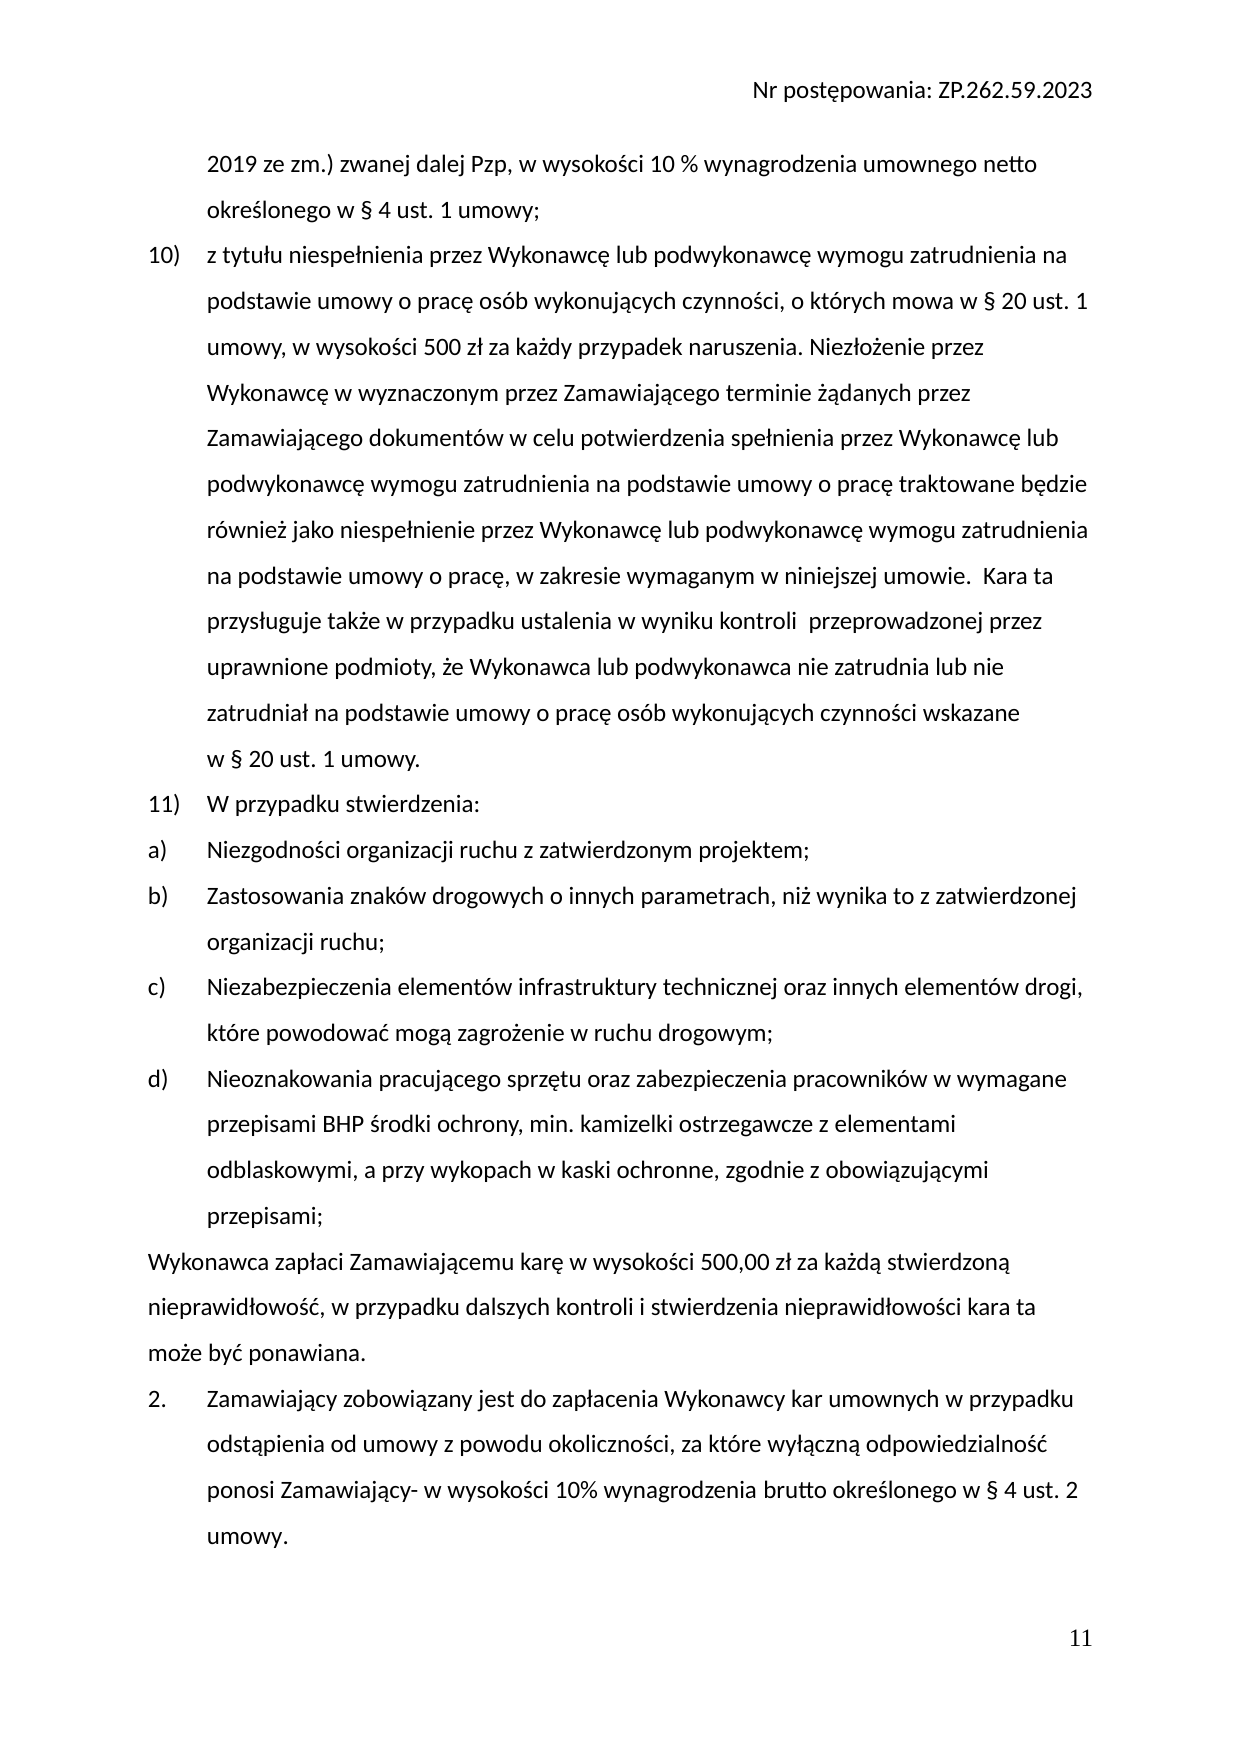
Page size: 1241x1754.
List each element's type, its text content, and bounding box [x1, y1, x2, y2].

list Zastosowania znaków drogowych o innych parametrach, niż wynika to z zatwierdzonej organizacji ruchu; [148, 880, 1093, 956]
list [148, 148, 1093, 224]
text Wykonawca zapłaci Zamawiającemu karę w wysokości 500,00 zł za każdą stwierdzoną nieprawidłowość, w przypadku dalszych kontroli i stwierdzenia nieprawidłowości kara ta może być ponawiana. [148, 1246, 1093, 1368]
list Niezabezpieczenia elementów infrastruktury technicznej oraz innych elementów drogi, które powodować mogą zagrożenie w ruchu drogowym; [148, 971, 1093, 1048]
list Zamawiający zobowiązany jest do zapłacenia Wykonawcy kar umownych w przypadku odstąpienia od umowy z powodu okoliczności, za które wyłączną odpowiedzialność ponosi Zamawiający- w wysokości 10% wynagrodzenia brutto określonego w § 4 ust. 2 umowy. [148, 1383, 1093, 1551]
list Nieoznakowania pracującego sprzętu oraz zabezpieczenia pracowników w wymagane przepisami BHP środki ochrony, min. kamizelki ostrzegawcze z elementami odblaskowymi, a przy wykopach w kaski ochronne, zgodnie z obowiązującymi przepisami; [148, 1063, 1093, 1231]
list z tytułu niespełnienia przez Wykonawcę lub podwykonawcę wymogu zatrudnienia na podstawie umowy o pracę osób wykonujących czynności, o których mowa w § 20 ust. 1 umowy, w wysokości 500 zł za każdy przypadek naruszenia. Niezłożenie przez Wykonawcę w wyznaczonym przez Zamawiającego terminie żądanych przez Zamawiającego dokumentów w celu potwierdzenia spełnienia przez Wykonawcę lub podwykonawcę wymogu zatrudnienia na podstawie umowy o pracę traktowane będzie również jako niespełnienie przez Wykonawcę lub podwykonawcę wymogu zatrudnienia na podstawie umowy o pracę, w zakresie wymaganym w niniejszej umowie. Kara ta przysługuje także w przypadku ustalenia w wyniku kontroli przeprowadzonej przez uprawnione podmioty, że Wykonawca lub podwykonawca nie zatrudnia lub nie zatrudniał na podstawie umowy o pracę osób wykonujących czynności wskazane w § 20 ust. 1 umowy. [148, 240, 1093, 773]
list Niezgodności organizacji ruchu z zatwierdzonym projektem; [148, 834, 1093, 865]
list W przypadku stwierdzenia: [148, 788, 1093, 819]
